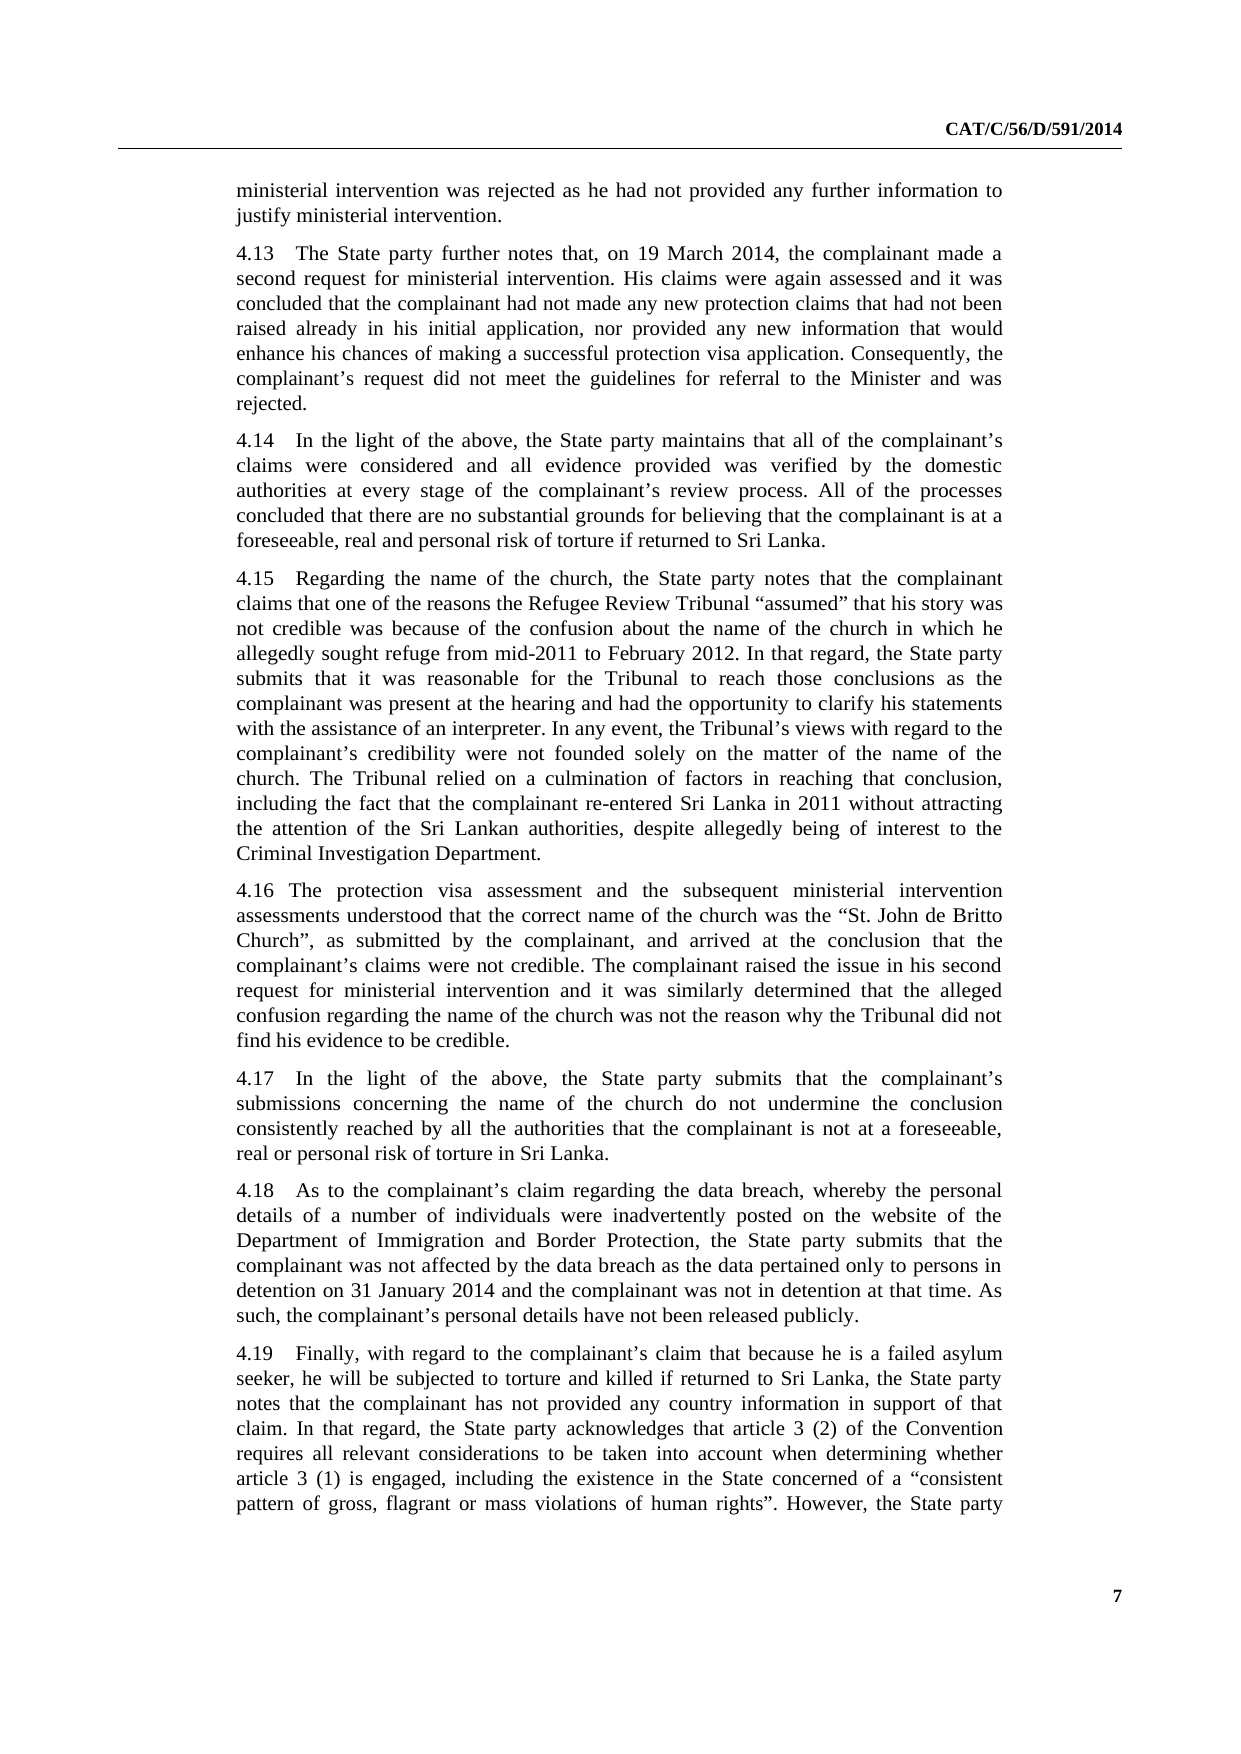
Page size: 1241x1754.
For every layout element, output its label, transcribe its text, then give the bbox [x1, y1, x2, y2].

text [236, 1340, 1004, 1515]
text 4.16 The protection visa assessment and the subsequent ministerial intervention assessments understood that the correct name of the church was the “St. John de Britto Church”, as submitted by the complainant, and arrived at the conclusion that the complainant’s claims were not credible. The complainant raised the issue in his second request for ministerial intervention and it was similarly determined that the alleged confusion regarding the name of the church was not the reason why the Tribunal did not find his evidence to be credible. [236, 877, 1004, 1052]
text 4.15 Regarding the name of the church, the State party notes that the complainant claims that one of the reasons the Refugee Review Tribunal “assumed” that his story was not credible was because of the confusion about the name of the church in which he allegedly sought refuge from mid-2011 to February 2012. In that regard, the State party submits that it was reasonable for the Tribunal to reach those conclusions as the complainant was present at the hearing and had the opportunity to clarify his statements with the assistance of an interpreter. In any event, the Tribunal’s views with regard to the complainant’s credibility were not founded solely on the matter of the name of the church. The Tribunal relied on a culmination of factors in reaching that conclusion, including the fact that the complainant re-entered Sri Lanka in 2011 without attracting the attention of the Sri Lankan authorities, despite allegedly being of interest to the Criminal Investigation Department. [236, 565, 1004, 865]
text 4.18 As to the complainant’s claim regarding the data breach, whereby the personal details of a number of individuals were inadvertently posted on the website of the Department of Immigration and Border Protection, the State party submits that the complainant was not affected by the data breach as the data pertained only to persons in detention on 31 January 2014 and the complainant was not in detention at that time. As such, the complainant’s personal details have not been released publicly. [236, 1177, 1004, 1327]
text 4.13 The State party further notes that, on 19 March 2014, the complainant made a second request for ministerial intervention. His claims were again assessed and it was concluded that the complainant had not made any new protection claims that had not been raised already in his initial application, nor provided any new information that would enhance his chances of making a successful protection visa application. Consequently, the complainant’s request did not meet the guidelines for referral to the Minister and was rejected. [236, 240, 1004, 415]
text 4.14 In the light of the above, the State party maintains that all of the complainant’s claims were considered and all evidence provided was verified by the domestic authorities at every stage of the complainant’s review process. All of the processes concluded that there are no substantial grounds for believing that the complainant is at a foreseeable, real and personal risk of torture if returned to Sri Lanka. [236, 427, 1004, 552]
text 4.17 In the light of the above, the State party submits that the complainant’s submissions concerning the name of the church do not undermine the conclusion consistently reached by all the authorities that the complainant is not at a foreseeable, real or personal risk of torture in Sri Lanka. [236, 1065, 1004, 1165]
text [236, 177, 1004, 227]
